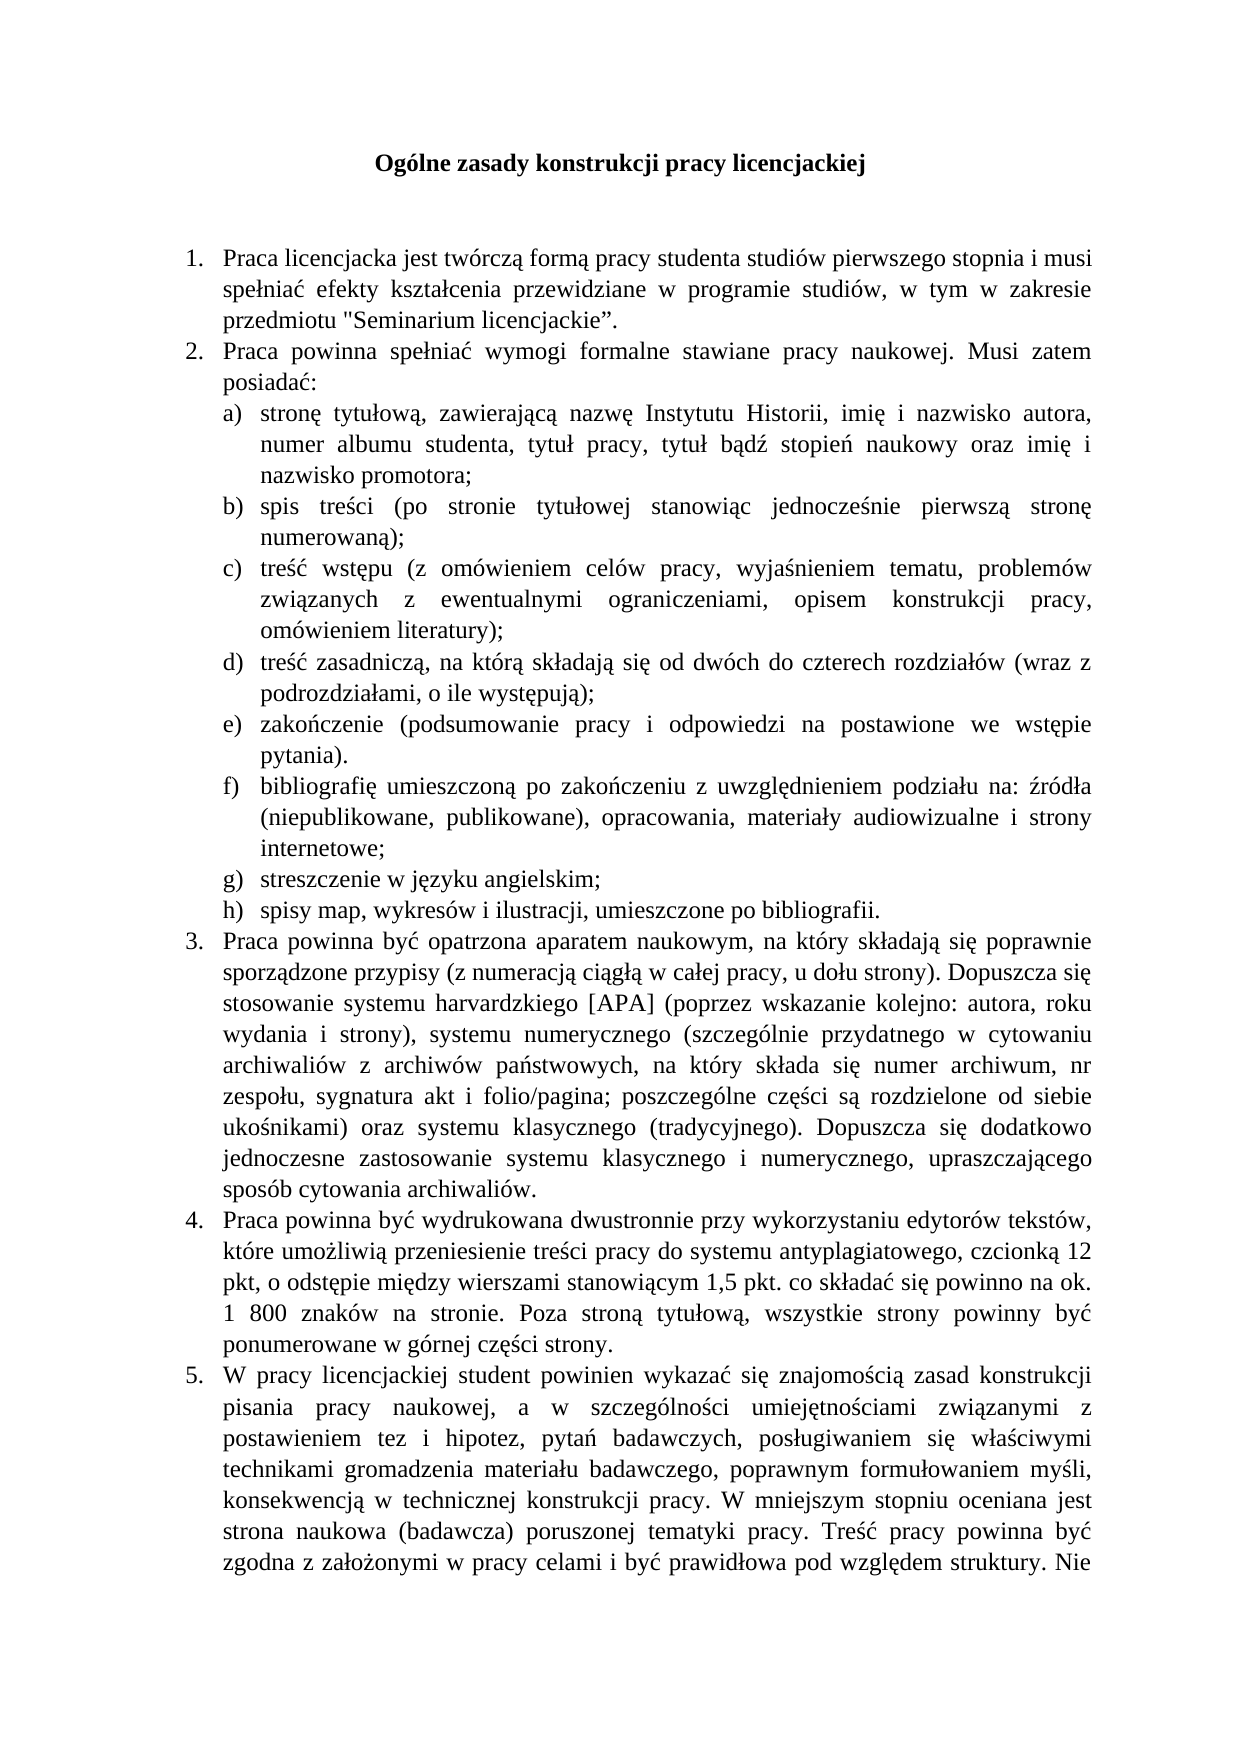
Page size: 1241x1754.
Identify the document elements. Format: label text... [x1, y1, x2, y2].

text Ogólne zasady konstrukcji pracy licencjackiej [148, 148, 1093, 176]
list bibliografię umieszczoną po zakończeniu z uwzględnieniem podziału na: źródła (niepublikowane, publikowane), opracowania, materiały audiowizualne i strony internetowe; [223, 771, 1093, 862]
list Praca powinna być wydrukowana dwustronnie przy wykorzystaniu edytorów tekstów, które umożliwią przeniesienie treści pracy do systemu antyplagiatowego, czcionką 12 pkt, o odstępie między wierszami stanowiącym 1,5 pkt. co składać się powinno na ok. 1 800 znaków na stronie. Poza stroną tytułową, wszystkie strony powinny być ponumerowane w górnej części strony. [185, 1205, 1093, 1358]
list treść wstępu (z omówieniem celów pracy, wyjaśnieniem tematu, problemów związanych z ewentualnymi ograniczeniami, opisem konstrukcji pracy, omówieniem literatury); [223, 553, 1093, 644]
list Praca powinna spełniać wymogi formalne stawiane pracy naukowej. Musi zatem posiadać: [185, 336, 1093, 396]
list spis treści (po stronie tytułowej stanowiąc jednocześnie pierwszą stronę numerowaną); [223, 491, 1093, 551]
list zakończenie (podsumowanie pracy i odpowiedzi na postawione we wstępie pytania). [223, 709, 1093, 768]
list Praca licencjacka jest twórczą formą pracy studenta studiów pierwszego stopnia i musi spełniać efekty kształcenia przewidziane w programie studiów, w tym w zakresie przedmiotu "Seminarium licencjackie”. [185, 243, 1093, 334]
list treść zasadniczą, na którą składają się od dwóch do czterech rozdziałów (wraz z podrozdziałami, o ile występują); [223, 647, 1093, 706]
list Praca powinna być opatrzona aparatem naukowym, na który składają się poprawnie sporządzone przypisy (z numeracją ciągłą w całej pracy, u dołu strony). Dopuszcza się stosowanie systemu harvardzkiego [APA] (poprzez wskazanie kolejno: autora, roku wydania i strony), systemu numerycznego (szczególnie przydatnego w cytowaniu archiwaliów z archiwów państwowych, na który składa się numer archiwum, nr zespołu, sygnatura akt i folio/pagina; poszczególne części są rozdzielone od siebie ukośnikami) oraz systemu klasycznego (tradycyjnego). Dopuszcza się dodatkowo jednoczesne zastosowanie systemu klasycznego i numerycznego, upraszczającego sposób cytowania archiwaliów. [185, 926, 1093, 1203]
list stronę tytułową, zawierającą nazwę Instytutu Historii, imię i nazwisko autora, numer albumu studenta, tytuł pracy, tytuł bądź stopień naukowy oraz imię i nazwisko promotora; [223, 398, 1093, 489]
list streszczenie w języku angielskim; [223, 864, 1093, 893]
list spisy map, wykresów i ilustracji, umieszczone po bibliografii. [223, 895, 1093, 924]
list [185, 1361, 1093, 1576]
